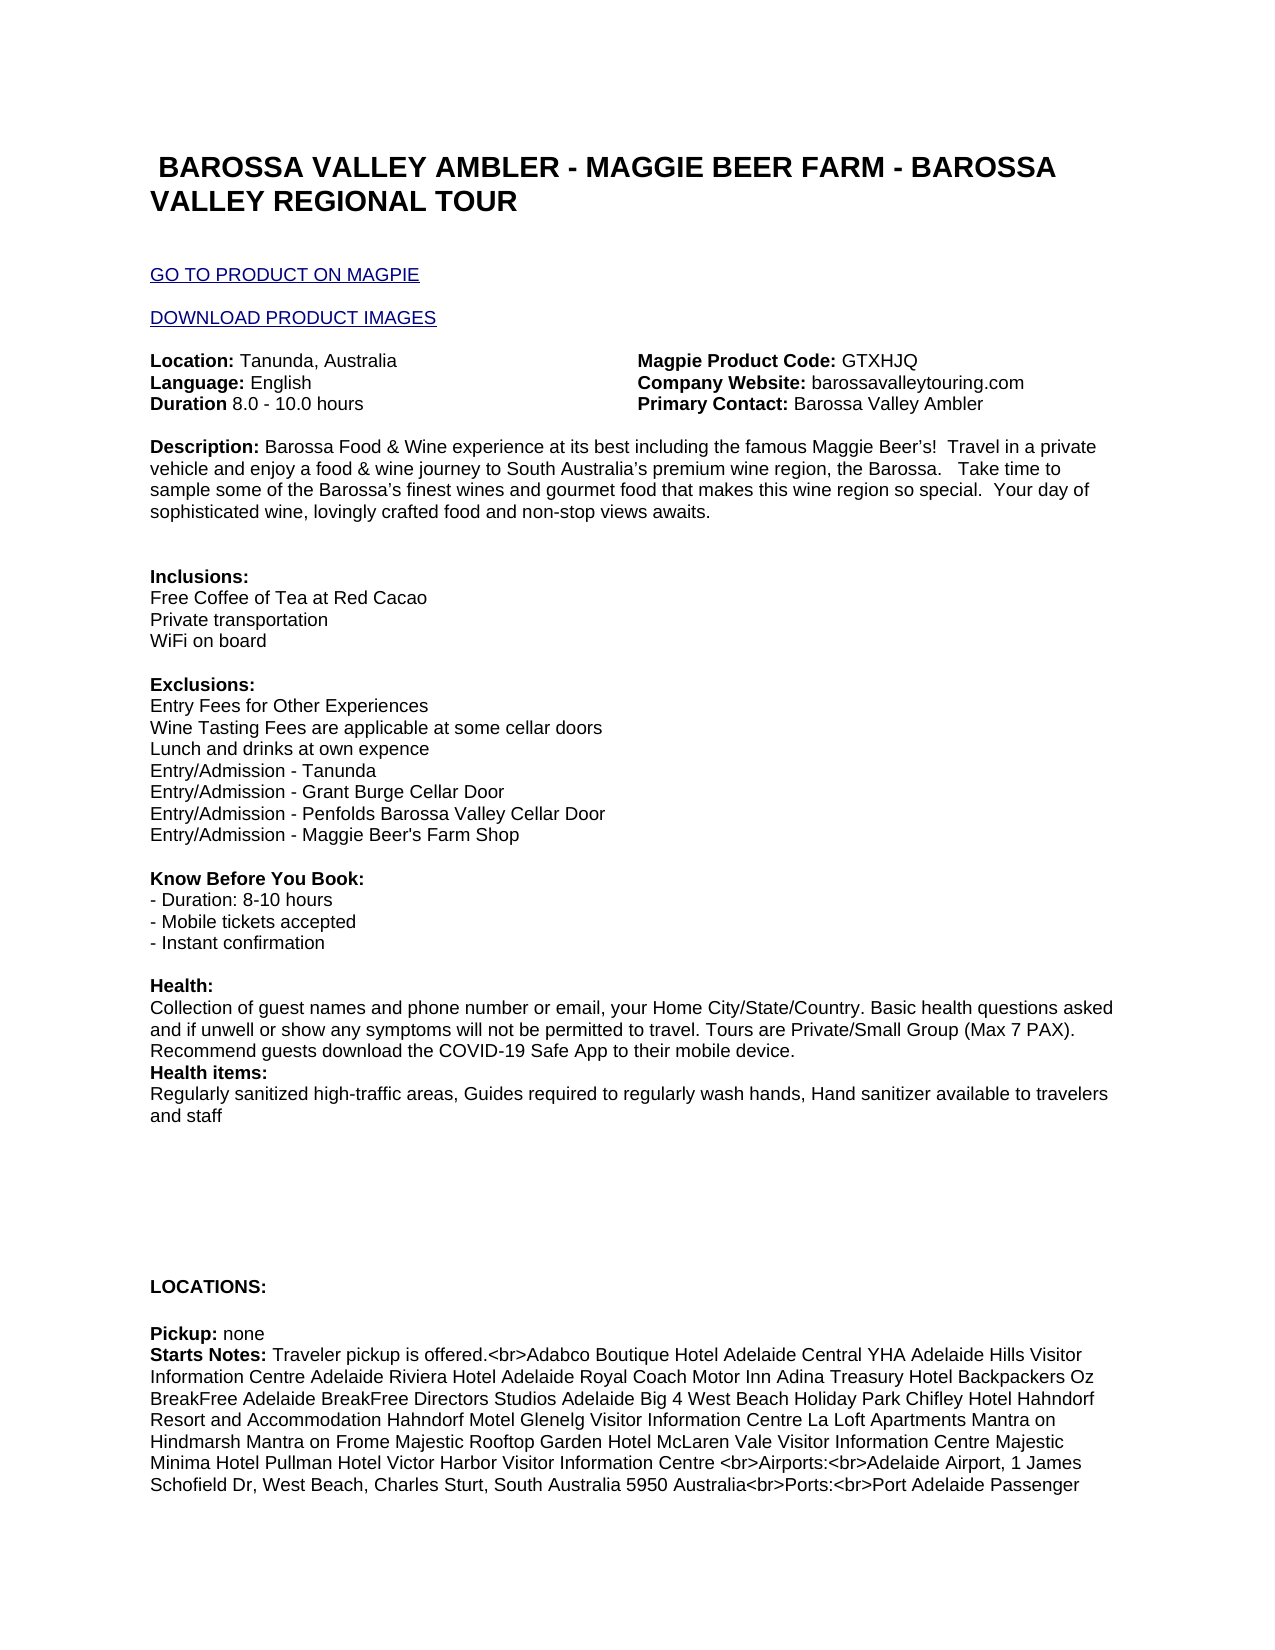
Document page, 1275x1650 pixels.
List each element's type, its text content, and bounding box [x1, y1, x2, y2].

text Wine Tasting Fees are applicable at some cellar doors [150, 716, 1125, 738]
text Lunch and drinks at own expence [150, 738, 1125, 759]
text - Duration: 8-10 hours [150, 889, 1125, 911]
text Inclusions: [150, 566, 1125, 587]
text GO TO PRODUCT ON MAGPIE [150, 264, 1125, 285]
text Free Coffee of Tea at Red Cacao [150, 587, 1125, 609]
table_header Magpie Product Code: GTXHJQ Company Website: barossavalleytouring.com Primary Contact: Barossa Valley Ambler [626, 350, 1114, 414]
text Entry/Admission - Penfolds Barossa Valley Cellar Door [150, 803, 1125, 824]
text Entry Fees for Other Experiences [150, 695, 1125, 716]
text Collection of guest names and phone number or email, your Home City/State/Country. Basic health questions asked and if unwell or show any symptoms will not be permitted to travel. Tours are Private/Small Group (Max 7 PAX). Recommend guests download the COVID-19 Safe App to their mobile device. [150, 997, 1125, 1061]
text Regularly sanitized high-traffic areas, Guides required to regularly wash hands, Hand sanitizer available to travelers and staff [150, 1083, 1125, 1126]
text Health items: [150, 1061, 1125, 1083]
text Entry/Admission - Maggie Beer's Farm Shop [150, 824, 1125, 846]
text - Instant confirmation [150, 932, 1125, 954]
text Entry/Admission - Tanunda [150, 759, 1125, 781]
subtitle Locations: [150, 1276, 1125, 1298]
text Know Before You Book: [150, 867, 1125, 889]
text Pickup: none [150, 1323, 1125, 1344]
text WiFi on board [150, 630, 1125, 652]
text Private transportation [150, 609, 1125, 630]
text Description: Barossa Food & Wine experience at its best including the famous Maggie Beer’s! Travel in a private vehicle and enjoy a food & wine journey to South Australia’s premium wine region, the Barossa. Take time to sample some of the Barossa’s finest wines and gourmet food that makes this wine region so special. Your day of sophisticated wine, lovingly crafted food and non-stop views awaits. [150, 436, 1125, 522]
subtitle Barossa Valley Ambler - Maggie Beer Farm - Barossa Valley Regional Tour [150, 150, 1125, 217]
text DOWNLOAD PRODUCT IMAGES [150, 307, 1125, 328]
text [150, 1344, 1125, 1495]
text - Mobile tickets accepted [150, 911, 1125, 932]
text Exclusions: [150, 673, 1125, 695]
text Entry/Admission - Grant Burge Cellar Door [150, 781, 1125, 803]
text Health: [150, 975, 1125, 997]
table_header Location: Tanunda, Australia Language: English Duration 8.0 - 10.0 hours [139, 350, 626, 414]
